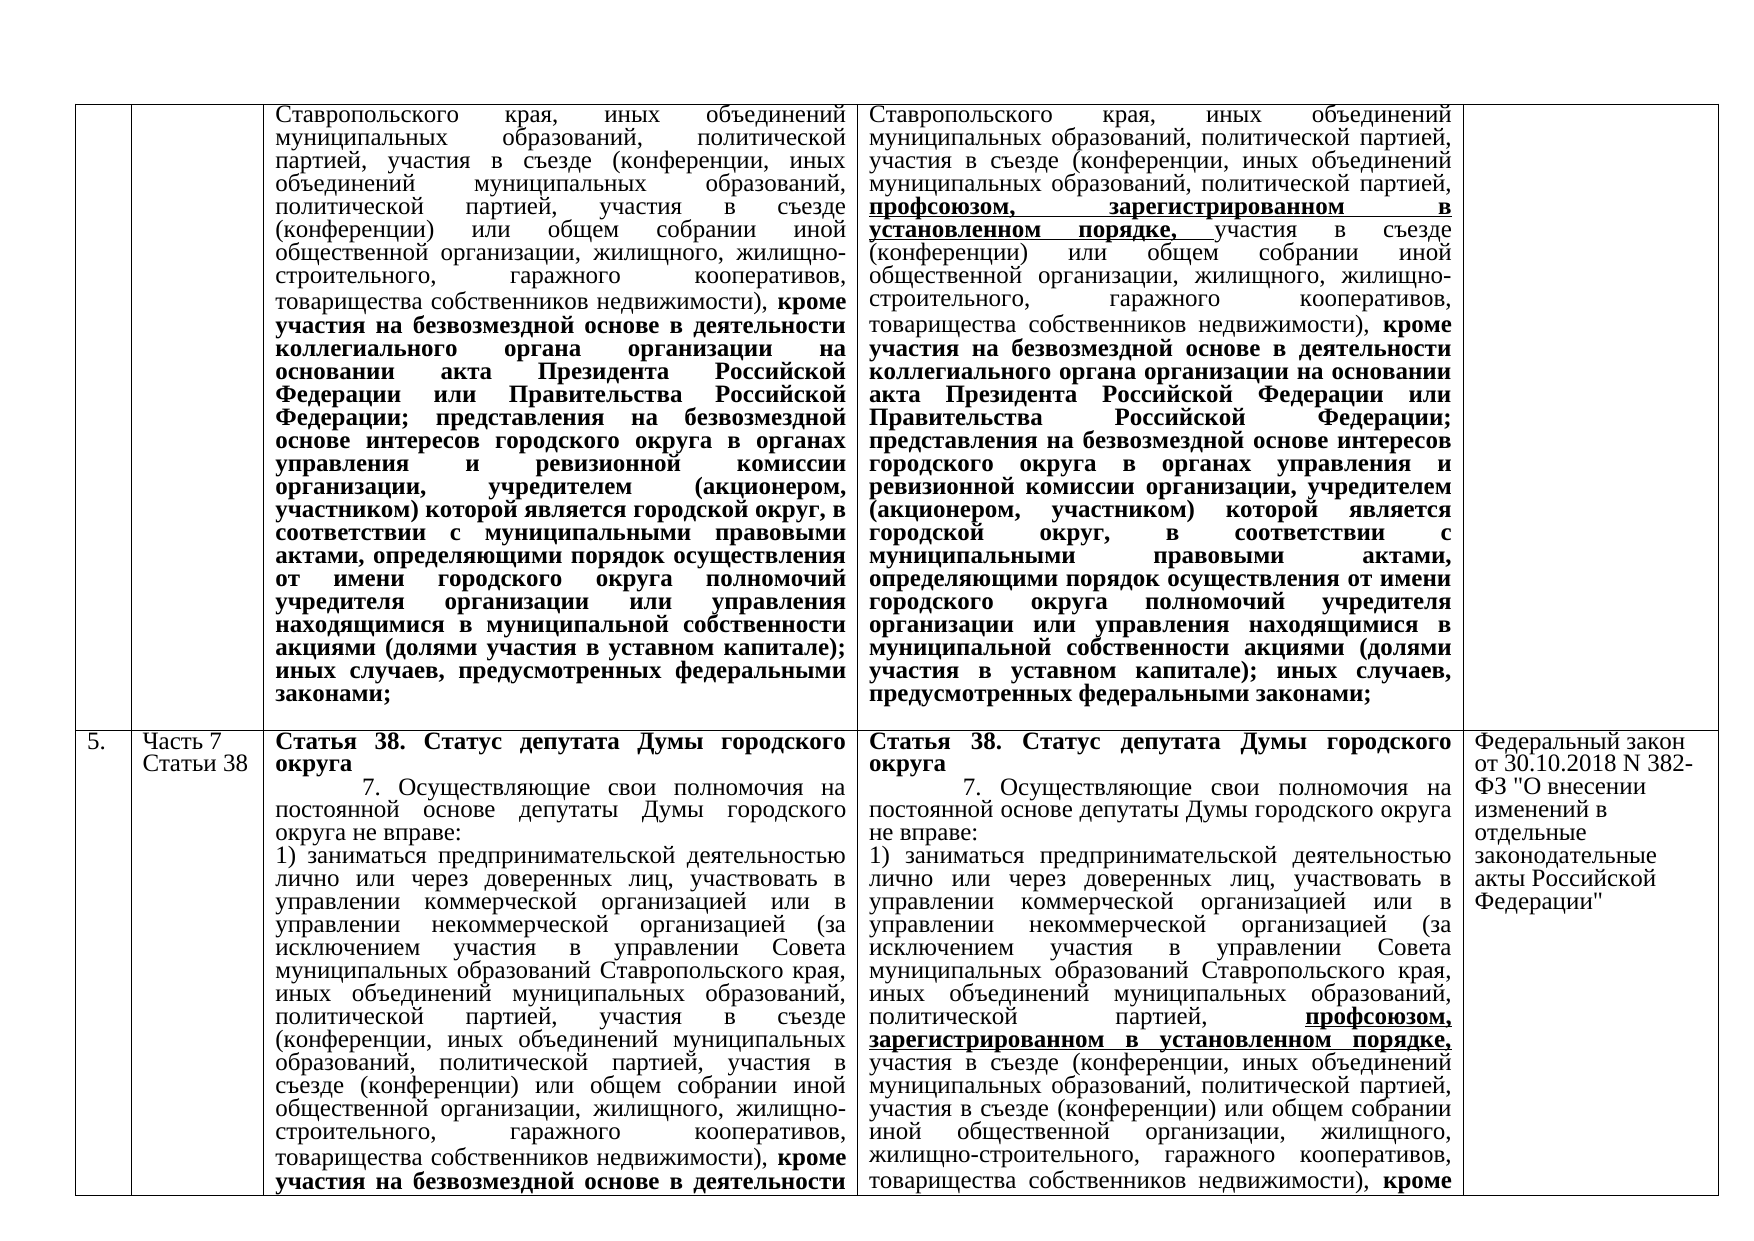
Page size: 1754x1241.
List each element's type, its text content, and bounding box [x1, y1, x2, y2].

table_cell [132, 105, 263, 730]
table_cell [1464, 731, 1718, 1195]
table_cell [264, 105, 857, 730]
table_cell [1464, 105, 1718, 730]
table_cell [264, 731, 857, 1195]
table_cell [858, 731, 1463, 1195]
table_cell 5. [76, 731, 131, 1195]
table_cell Часть 7 Статьи 38 [132, 731, 263, 1195]
table_cell 4. [76, 105, 131, 730]
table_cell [858, 105, 1463, 730]
